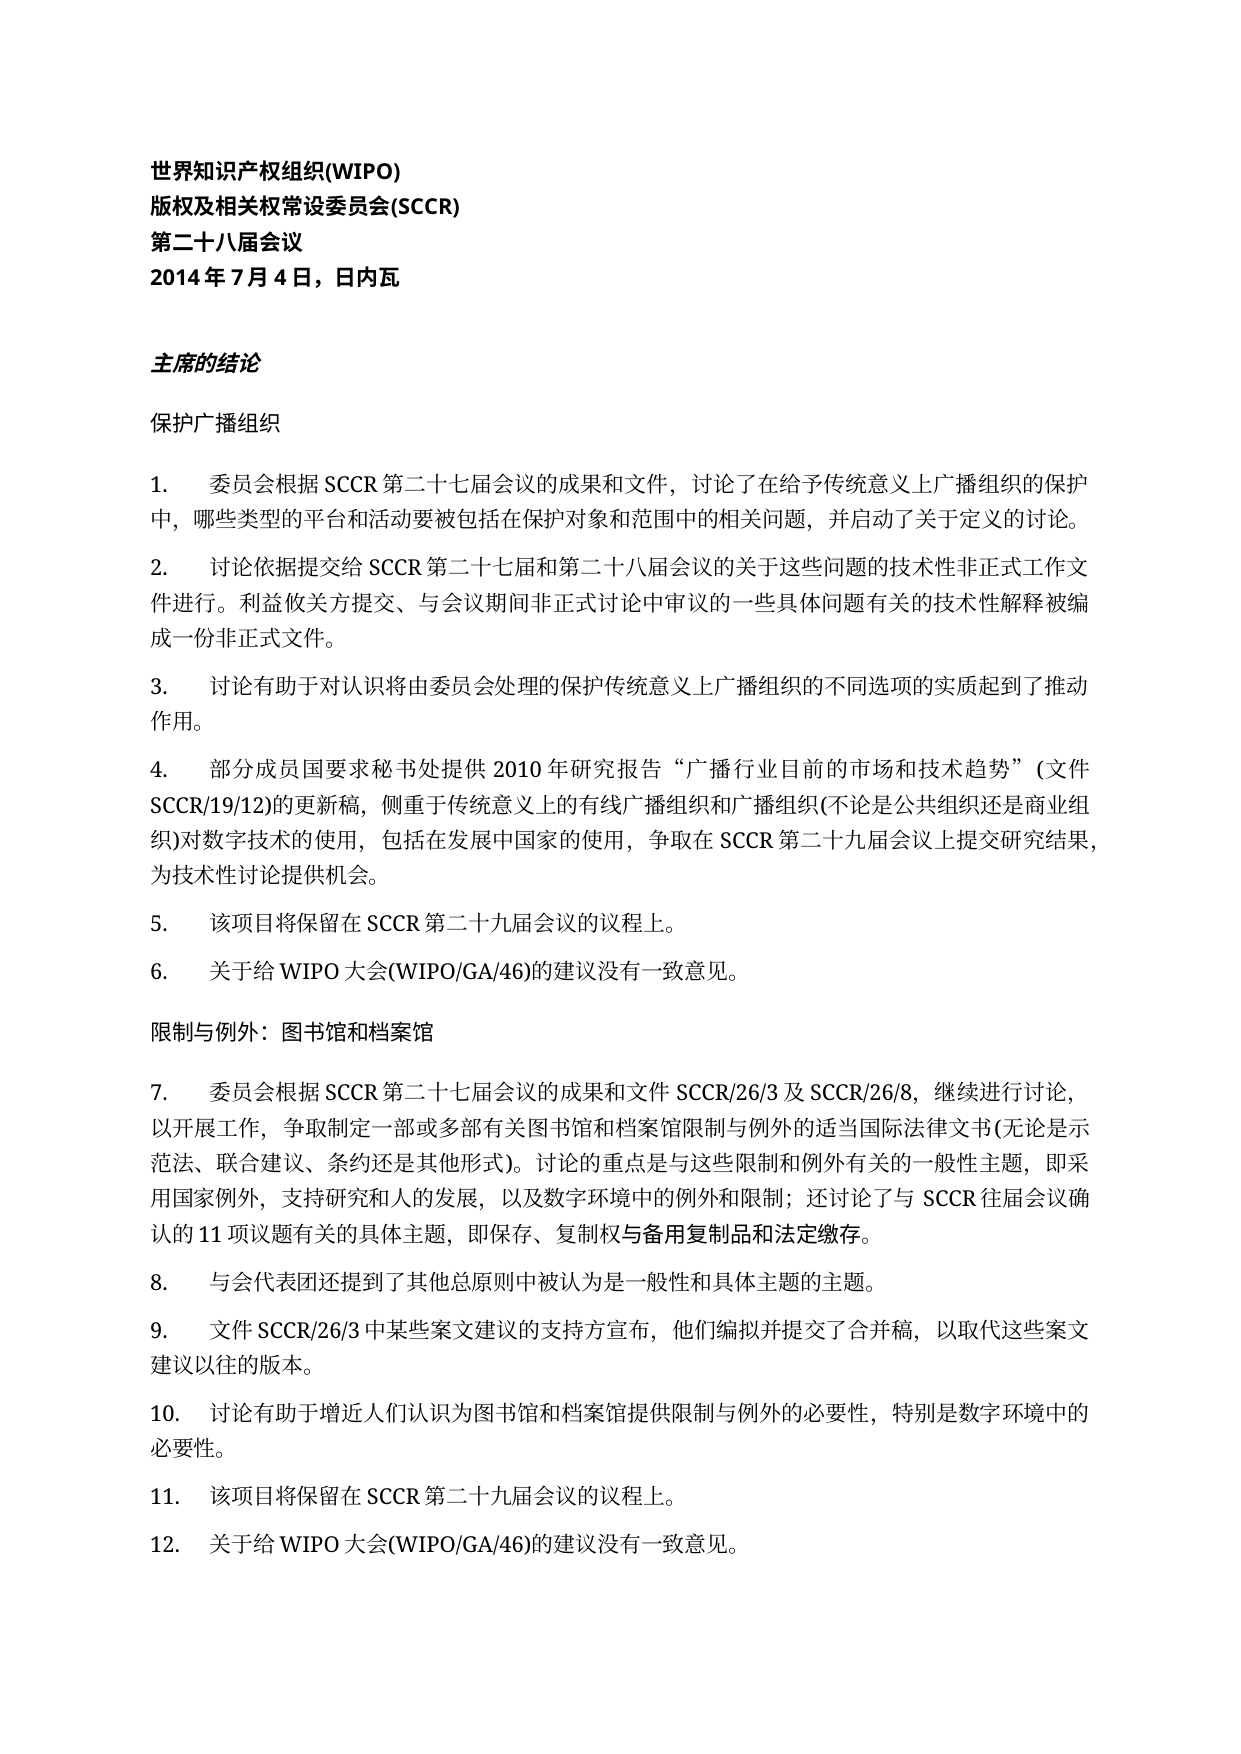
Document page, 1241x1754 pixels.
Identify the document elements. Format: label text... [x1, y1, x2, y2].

list 该项目将保留在SCCR第二十九届会议的议程上。 [150, 903, 1090, 938]
list 关于给WIPO大会(WIPO/GA/46)的建议没有一致意见。 [150, 1523, 1090, 1559]
list 讨论依据提交给SCCR第二十七届和第二十八届会议的关于这些问题的技术性非正式工作文件进行。利益攸关方提交、与会议期间非正式讨论中审议的一些具体问题有关的技术性解释被编成一份非正式文件。 [150, 546, 1090, 653]
text 限制与例外：图书馆和档案馆 [150, 1011, 1090, 1046]
text 第二十八届会议 [150, 221, 1090, 256]
list 部分成员国要求秘书处提供2010年研究报告“广播行业目前的市场和技术趋势”(文件SCCR/19/12)的更新稿，侧重于传统意义上的有线广播组织和广播组织(不论是公共组织还是商业组织)对数字技术的使用，包括在发展中国家的使用，争取在SCCR第二十九届会议上提交研究结果，为技术性讨论提供机会。 [150, 748, 1090, 890]
list 讨论有助于对认识将由委员会处理的保护传统意义上广播组织的不同选项的实质起到了推动作用。 [150, 665, 1090, 736]
text 版权及相关权常设委员会(SCCR) [150, 185, 1090, 221]
text 2014年7月4日，日内瓦 [150, 256, 1090, 292]
list 文件SCCR/26/3中某些案文建议的支持方宣布，他们编拟并提交了合并稿，以取代这些案文建议以往的版本。 [150, 1309, 1090, 1380]
text 保护广播组织 [150, 403, 1090, 438]
text 世界知识产权组织(WIPO) [150, 150, 1090, 185]
text 主席的结论 [150, 342, 1090, 378]
list 讨论有助于增近人们认识为图书馆和档案馆提供限制与例外的必要性，特别是数字环境中的必要性。 [150, 1392, 1090, 1463]
list 与会代表团还提到了其他总原则中被认为是一般性和具体主题的主题。 [150, 1261, 1090, 1296]
list 委员会根据SCCR第二十七届会议的成果和文件，讨论了在给予传统意义上广播组织的保护中，哪些类型的平台和活动要被包括在保护对象和范围中的相关问题，并启动了关于定义的讨论。 [150, 463, 1090, 534]
list 委员会根据SCCR第二十七届会议的成果和文件SCCR/26/3及SCCR/26/8，继续进行讨论，以开展工作，争取制定一部或多部有关图书馆和档案馆限制与例外的适当国际法律文书(无论是示范法、联合建议、条约还是其他形式)。讨论的重点是与这些限制和例外有关的一般性主题，即采用国家例外，支持研究和人的发展，以及数字环境中的例外和限制；还讨论了与SCCR往届会议确认的11项议题有关的具体主题，即保存、复制权与备用复制品和法定缴存。 [150, 1071, 1090, 1248]
list 该项目将保留在SCCR第二十九届会议的议程上。 [150, 1476, 1090, 1511]
list 关于给WIPO大会(WIPO/GA/46)的建议没有一致意见。 [150, 951, 1090, 986]
